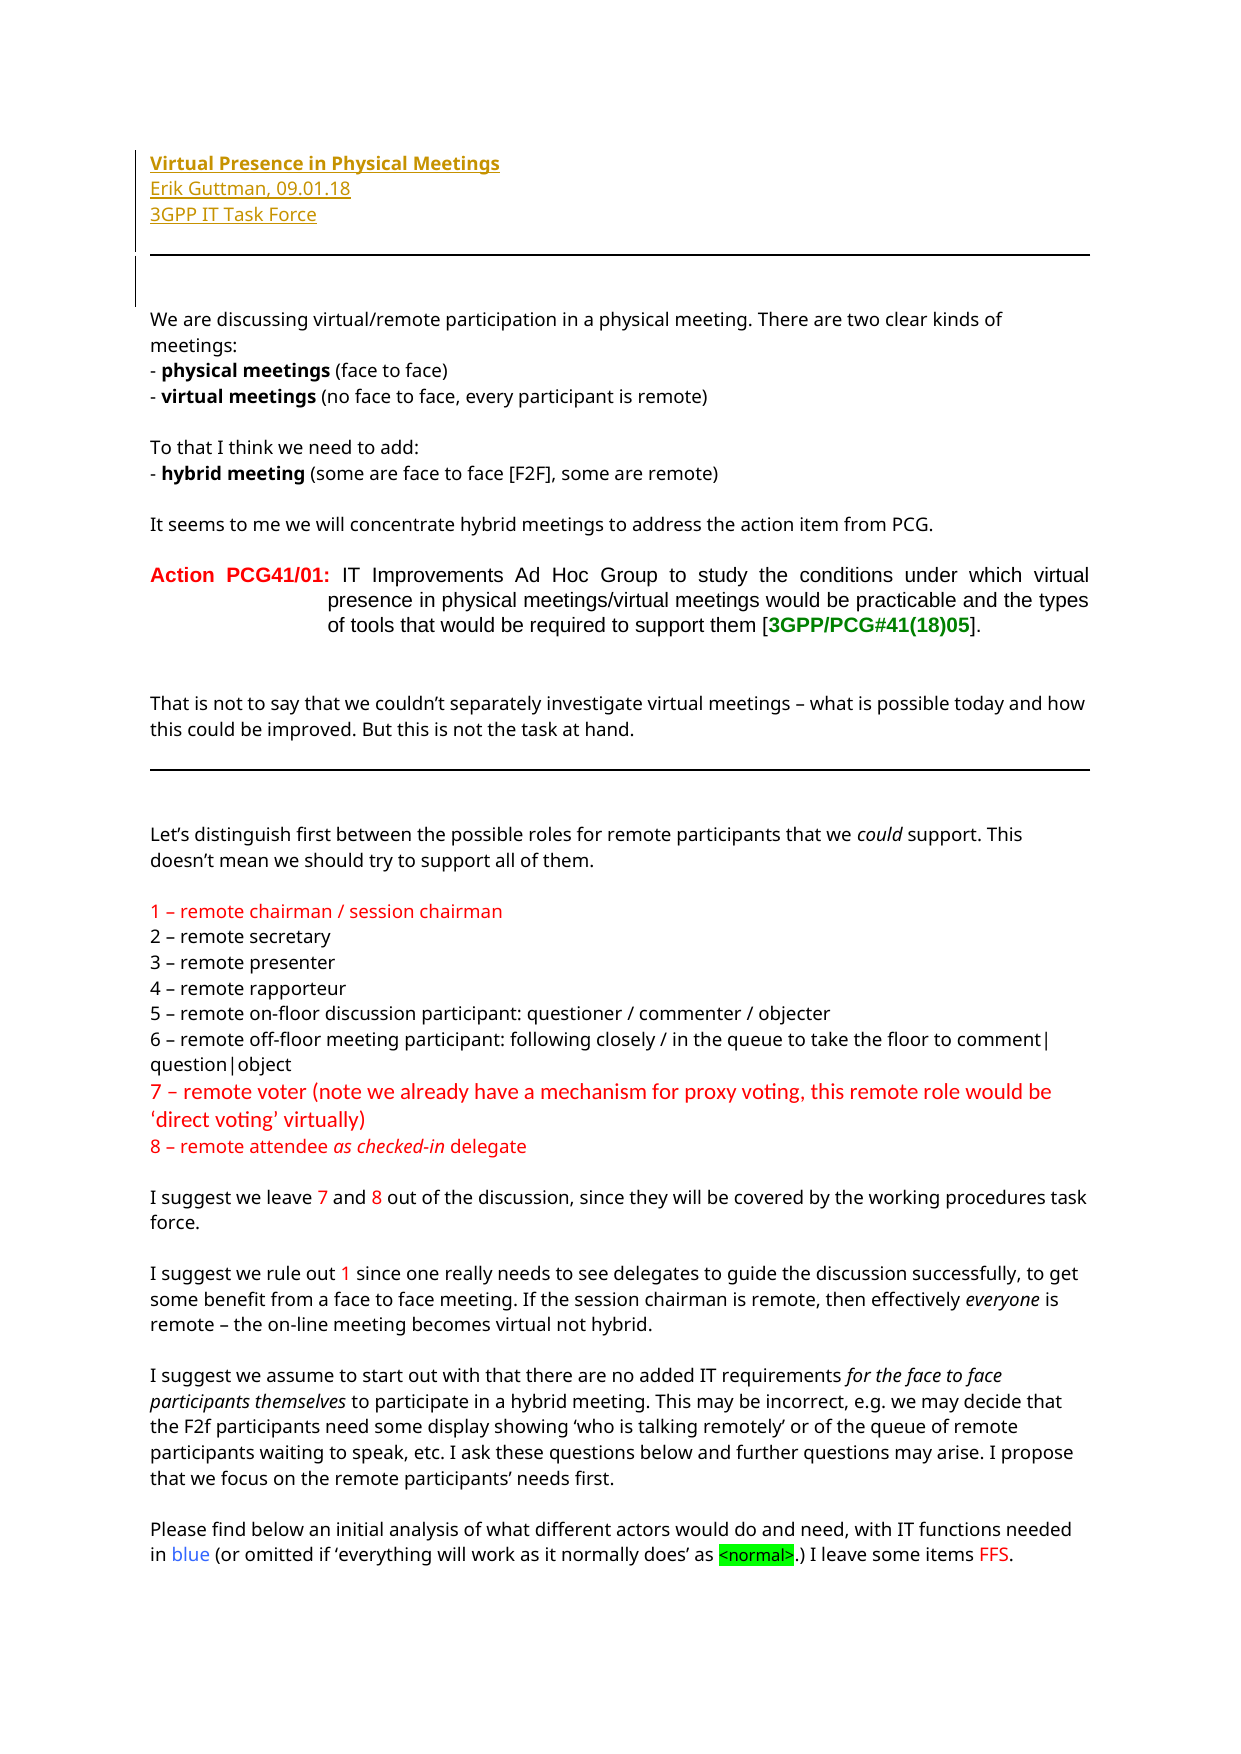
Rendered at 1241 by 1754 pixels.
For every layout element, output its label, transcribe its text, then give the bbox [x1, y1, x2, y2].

text 5 – remote on-floor discussion participant: questioner / commenter / objecter [150, 1000, 1090, 1026]
text - hybrid meeting (some are face to face [F2F], some are remote) [150, 460, 1090, 485]
text Let’s distinguish first between the possible roles for remote participants that we could support. This doesn’t mean we should try to support all of them. [150, 822, 1090, 873]
text It seems to me we will concentrate hybrid meetings to address the action item from PCG. [150, 511, 1090, 536]
text 2 – remote secretary [150, 924, 1090, 949]
text I suggest we rule out 1 since one really needs to see delegates to guide the discussion successfully, to get some benefit from a face to face meeting. If the session chairman is remote, then effectively everyone is remote – the on-line meeting becomes virtual not hybrid. [150, 1261, 1090, 1337]
text That is not to say that we couldn’t separately investigate virtual meetings – what is possible today and how this could be improved. But this is not the task at hand. [150, 691, 1090, 742]
text Please find below an initial analysis of what different actors would do and need, with IT functions needed in blue (or omitted if ‘everything will work as it normally does’ as <normal>.) I leave some items FFS. [150, 1516, 1090, 1567]
text 6 – remote off-floor meeting participant: following closely / in the queue to take the floor to comment|question|object [150, 1026, 1090, 1077]
text 3 – remote presenter [150, 949, 1090, 975]
text 4 – remote rapporteur [150, 975, 1090, 1000]
text 7 – remote voter (note we already have a mechanism for proxy voting, this remote role would be ‘direct voting’ virtually) [150, 1077, 1090, 1133]
text 8 – remote attendee as checked-in delegate [150, 1133, 1090, 1158]
text We are discussing virtual/remote participation in a physical meeting. There are two clear kinds of meetings: [150, 307, 1090, 358]
text I suggest we assume to start out with that there are no added IT requirements for the face to face participants themselves to participate in a hybrid meeting. This may be incorrect, e.g. we may decide that the F2f participants need some display showing ‘who is talking remotely’ or of the queue of remote participants waiting to speak, etc. I ask these questions below and further questions may arise. I propose that we focus on the remote participants’ needs first. [150, 1363, 1090, 1490]
text To that I think we need to add: [150, 434, 1090, 460]
text I suggest we leave 7 and 8 out of the discussion, since they will be covered by the working procedures task force. [150, 1184, 1090, 1235]
text - physical meetings (face to face) - virtual meetings (no face to face, every participant is remote) [150, 358, 1090, 409]
text 1 – remote chairman / session chairman [150, 898, 1090, 924]
text Action PCG41/01: IT Improvements Ad Hoc Group to study the conditions under which virtual presence in physical meetings/virtual meetings would be practicable and the types of tools that would be required to support them [3GPP/PCG#41(18)05]. [150, 562, 1090, 637]
